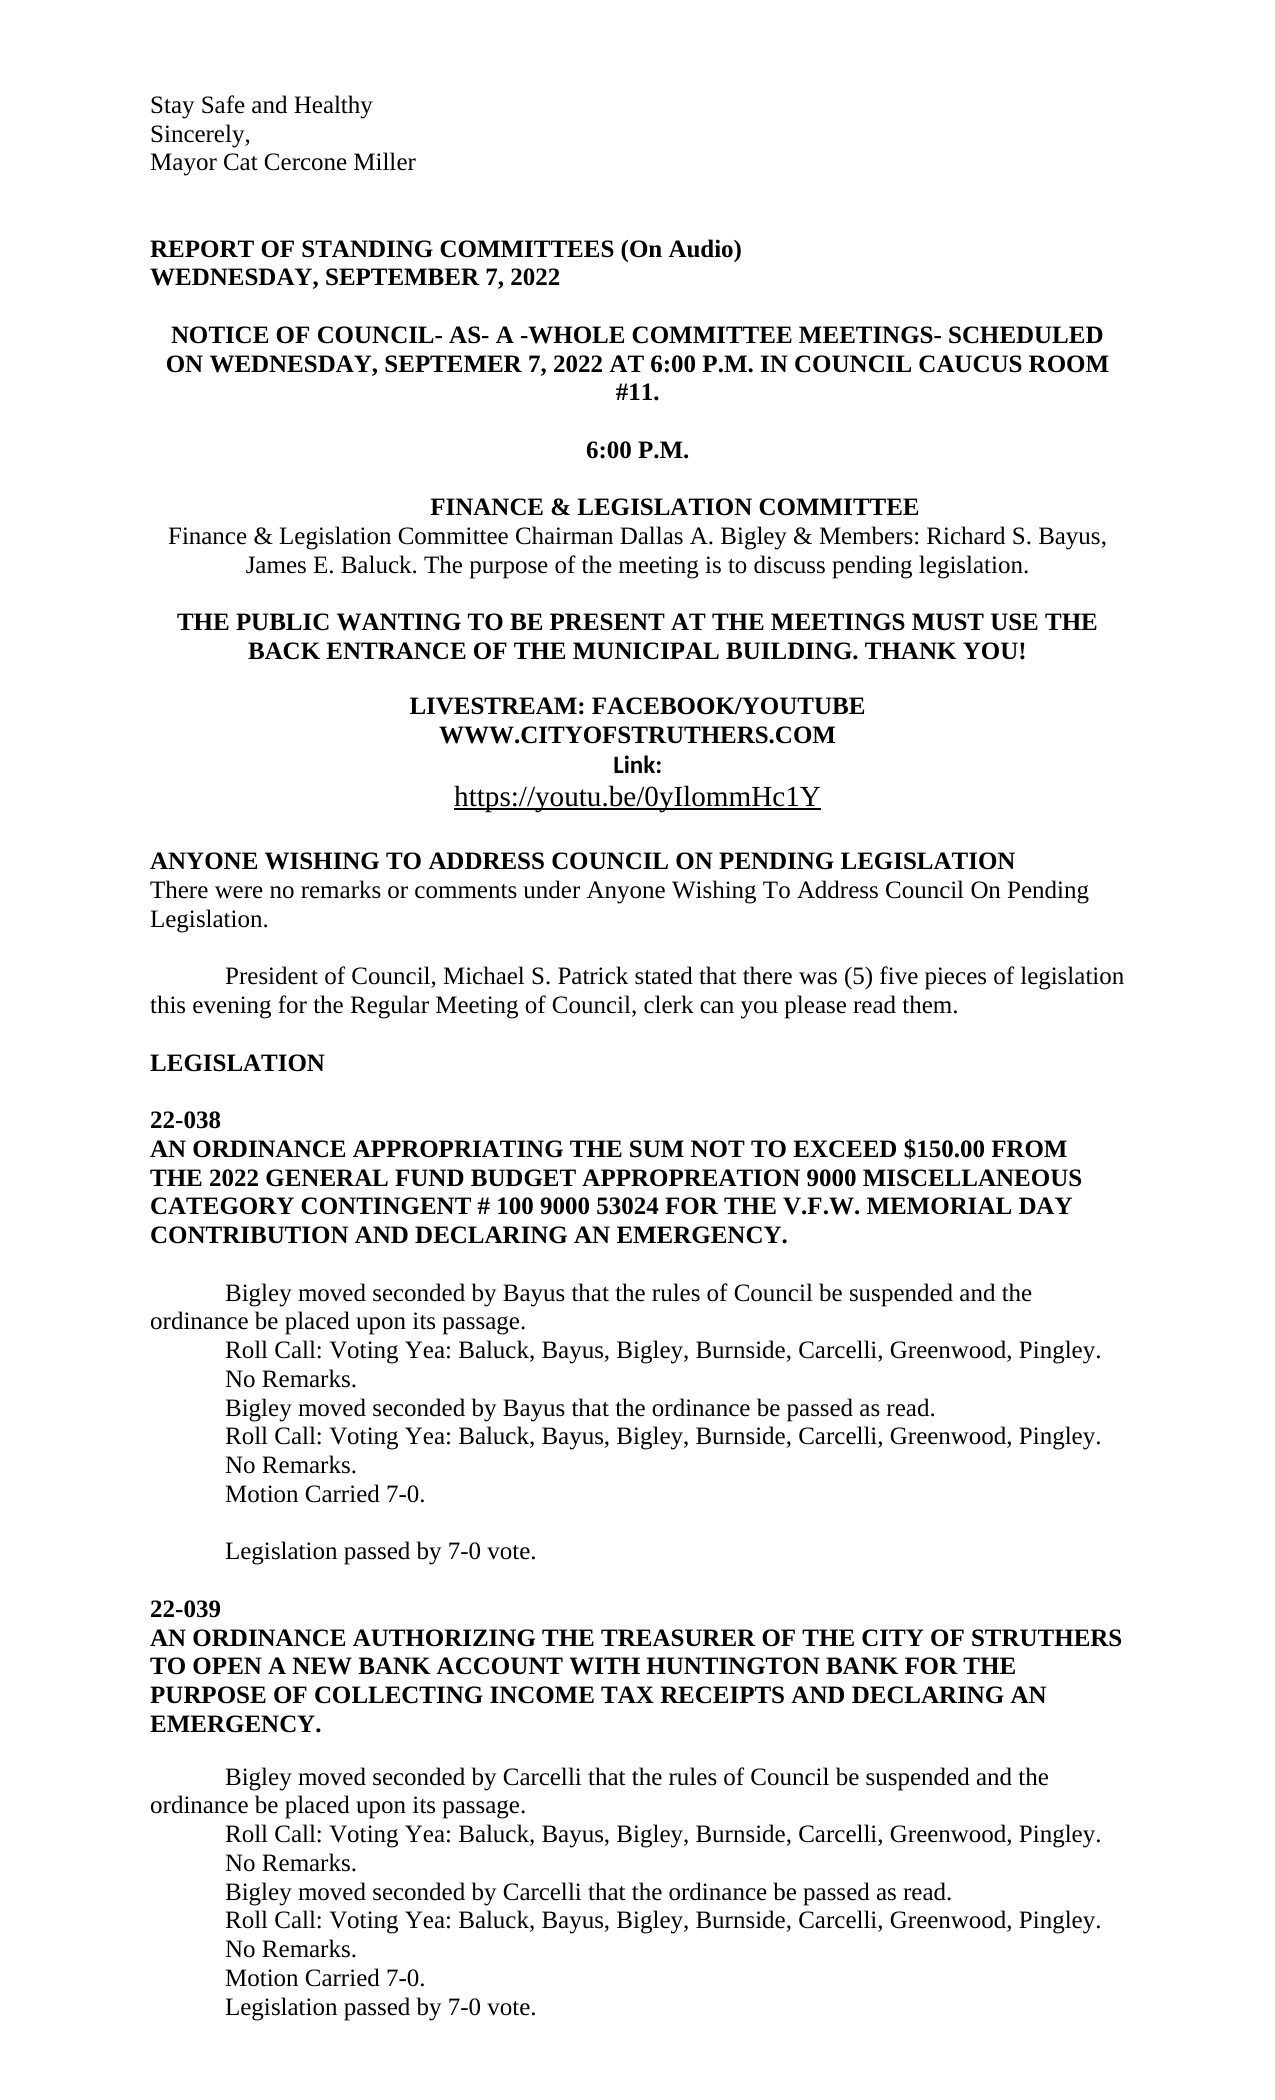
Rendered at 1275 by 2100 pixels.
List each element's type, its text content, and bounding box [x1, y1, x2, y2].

text 22-038 [150, 1105, 1125, 1134]
text AN ORDINANCE APPROPRIATING THE SUM NOT TO EXCEED $150.00 FROM THE 2022 GENERAL FUND BUDGET APPROPREATION 9000 MISCELLANEOUS CATEGORY CONTINGENT # 100 9000 53024 FOR THE V.F.W. MEMORIAL DAY CONTRIBUTION AND DECLARING AN EMERGENCY. [150, 1134, 1125, 1249]
text Mayor Cat Cercone Miller [150, 147, 1125, 176]
text REPORT OF STANDING COMMITTEES (On Audio) [150, 234, 1125, 262]
text Bigley moved seconded by Carcelli that the ordinance be passed as read. [150, 1877, 1125, 1906]
text No Remarks. [150, 1364, 1125, 1393]
text https://youtu.be/0yIlommHc1Y [150, 779, 1125, 813]
text No Remarks. [150, 1934, 1125, 1963]
text WWW.CITYOFSTRUTHERS.COM [150, 720, 1125, 749]
text 6:00 P.M. [150, 435, 1125, 464]
text Roll Call: Voting Yea: Baluck, Bayus, Bigley, Burnside, Carcelli, Greenwood, Pingley. [150, 1819, 1125, 1848]
text Finance & Legislation Committee Chairman Dallas A. Bigley & Members: Richard S. Bayus, James E. Baluck. The purpose of the meeting is to discuss pending legislation. [150, 521, 1125, 579]
text THE PUBLIC WANTING TO BE PRESENT AT THE MEETINGS MUST USE THE BACK ENTRANCE OF THE MUNICIPAL BUILDING. THANK YOU! [150, 607, 1125, 665]
text Roll Call: Voting Yea: Baluck, Bayus, Bigley, Burnside, Carcelli, Greenwood, Pingley. [150, 1335, 1125, 1364]
text Stay Safe and Healthy [150, 90, 1125, 119]
text Bigley moved seconded by Bayus that the ordinance be passed as read. [150, 1393, 1125, 1421]
text Roll Call: Voting Yea: Baluck, Bayus, Bigley, Burnside, Carcelli, Greenwood, Pingley. [150, 1421, 1125, 1450]
text LEGISLATION [150, 1048, 1125, 1076]
text WEDNESDAY, SEPTEMBER 7, 2022 [150, 262, 1125, 291]
text President of Council, Michael S. Patrick stated that there was (5) five pieces of legislation this evening for the Regular Meeting of Council, clerk can you please read them. [150, 961, 1125, 1019]
text Sincerely, [150, 119, 1125, 147]
text Roll Call: Voting Yea: Baluck, Bayus, Bigley, Burnside, Carcelli, Greenwood, Pingley. [150, 1906, 1125, 1934]
text ANYONE WISHING TO ADDRESS COUNCIL ON PENDING LEGISLATION [150, 846, 1125, 875]
text Bigley moved seconded by Carcelli that the rules of Council be suspended and the ordinance be placed upon its passage. [150, 1762, 1125, 1819]
text There were no remarks or comments under Anyone Wishing To Address Council On Pending Legislation. [150, 875, 1125, 933]
text Legislation passed by 7-0 vote. [150, 1992, 1125, 2021]
text Link: [150, 749, 1125, 779]
text AN ORDINANCE AUTHORIZING THE TREASURER OF THE CITY OF STRUTHERS TO OPEN A NEW BANK ACCOUNT WITH HUNTINGTON BANK FOR THE PURPOSE OF COLLECTING INCOME TAX RECEIPTS AND DECLARING AN EMERGENCY. [150, 1623, 1125, 1738]
text Legislation passed by 7-0 vote. [150, 1536, 1125, 1565]
text FINANCE & LEGISLATION COMMITTEE [225, 492, 1125, 521]
text No Remarks. [150, 1848, 1125, 1877]
text Bigley moved seconded by Bayus that the rules of Council be suspended and the ordinance be placed upon its passage. [150, 1278, 1125, 1335]
text No Remarks. [150, 1450, 1125, 1479]
text NOTICE OF COUNCIL- AS- A -WHOLE COMMITTEE MEETINGS- SCHEDULED ON WEDNESDAY, SEPTEMER 7, 2022 AT 6:00 P.M. IN COUNCIL CAUCUS ROOM #11. [150, 320, 1125, 406]
text LIVESTREAM: FACEBOOK/YOUTUBE [150, 691, 1125, 720]
text 22-039 [150, 1594, 1125, 1623]
text Motion Carried 7-0. [150, 1963, 1125, 1992]
text Motion Carried 7-0. [150, 1479, 1125, 1508]
